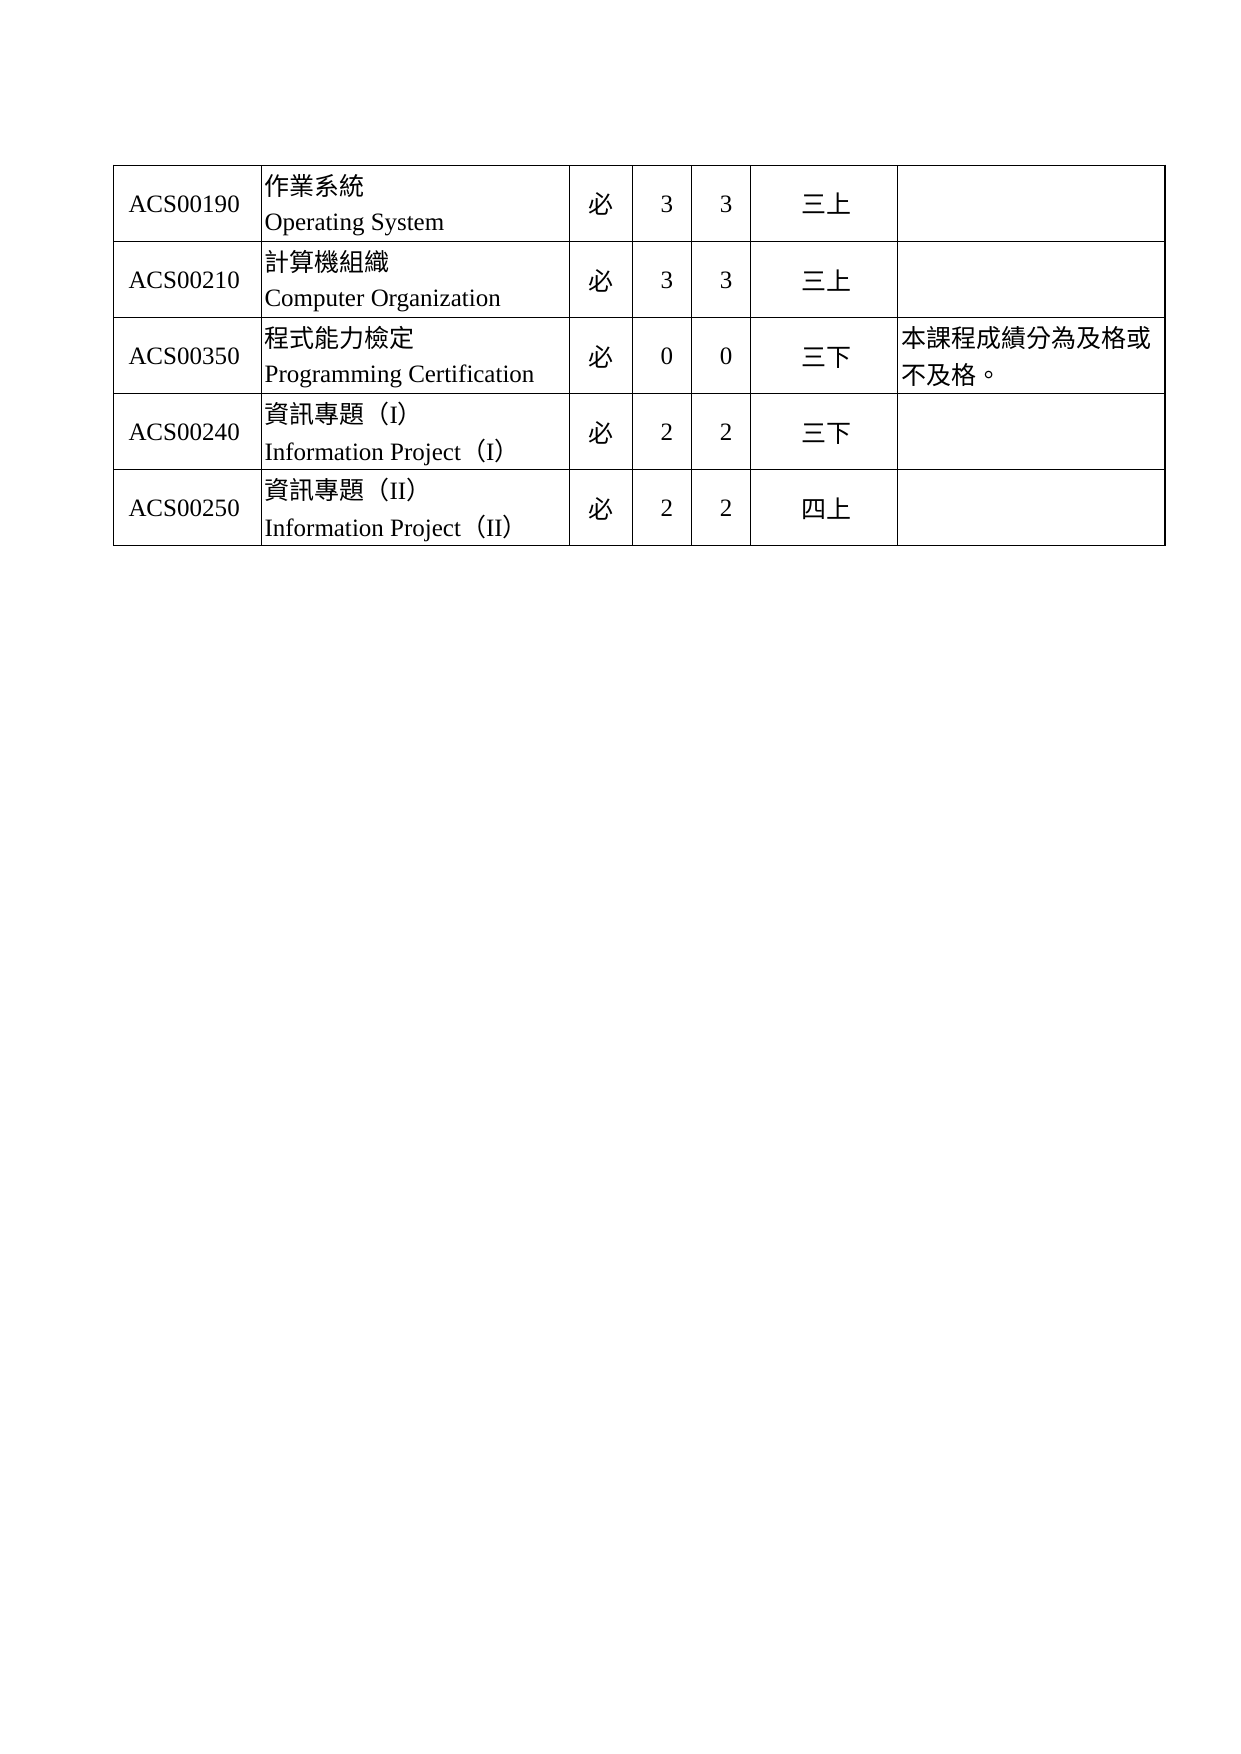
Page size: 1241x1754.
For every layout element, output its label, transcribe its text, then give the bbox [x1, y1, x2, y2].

table_cell 三上 [751, 242, 897, 317]
table_cell ACS00190 [114, 166, 261, 241]
table_cell [898, 394, 1164, 469]
table_cell 必 [570, 470, 632, 545]
table_cell 3 [692, 242, 750, 317]
table_cell ACS00210 [114, 242, 261, 317]
table_cell 本課程成績分為及格或不及格。 [898, 318, 1164, 393]
table_cell [898, 166, 1164, 241]
table_cell 資訊專題（II） Information Project（II） [262, 470, 569, 545]
table_cell 2 [692, 394, 750, 469]
table_cell ACS00350 [114, 318, 261, 393]
table_cell 2 [633, 470, 691, 545]
table_cell 資訊專題（I） Information Project（I） [262, 394, 569, 469]
table_cell 必 [570, 166, 632, 241]
table_cell 0 [692, 318, 750, 393]
table_cell [898, 470, 1164, 545]
table_cell 作業系統 Operating System [262, 166, 569, 241]
table_cell ACS00250 [114, 470, 261, 545]
table_cell 2 [633, 394, 691, 469]
table_cell 3 [692, 166, 750, 241]
table_cell 0 [633, 318, 691, 393]
table_cell 四上 [751, 470, 897, 545]
table_cell [898, 242, 1164, 317]
table_cell 三下 [751, 318, 897, 393]
table_cell 三下 [751, 394, 897, 469]
table_cell ACS00240 [114, 394, 261, 469]
table_cell 必 [570, 394, 632, 469]
table_cell 3 [633, 242, 691, 317]
table_cell 程式能力檢定 Programming Certification [262, 318, 569, 393]
table_cell 計算機組織 Computer Organization [262, 242, 569, 317]
table_cell 2 [692, 470, 750, 545]
table_cell 必 [570, 318, 632, 393]
table_cell 三上 [751, 166, 897, 241]
table_cell 必 [570, 242, 632, 317]
table_cell 3 [633, 166, 691, 241]
